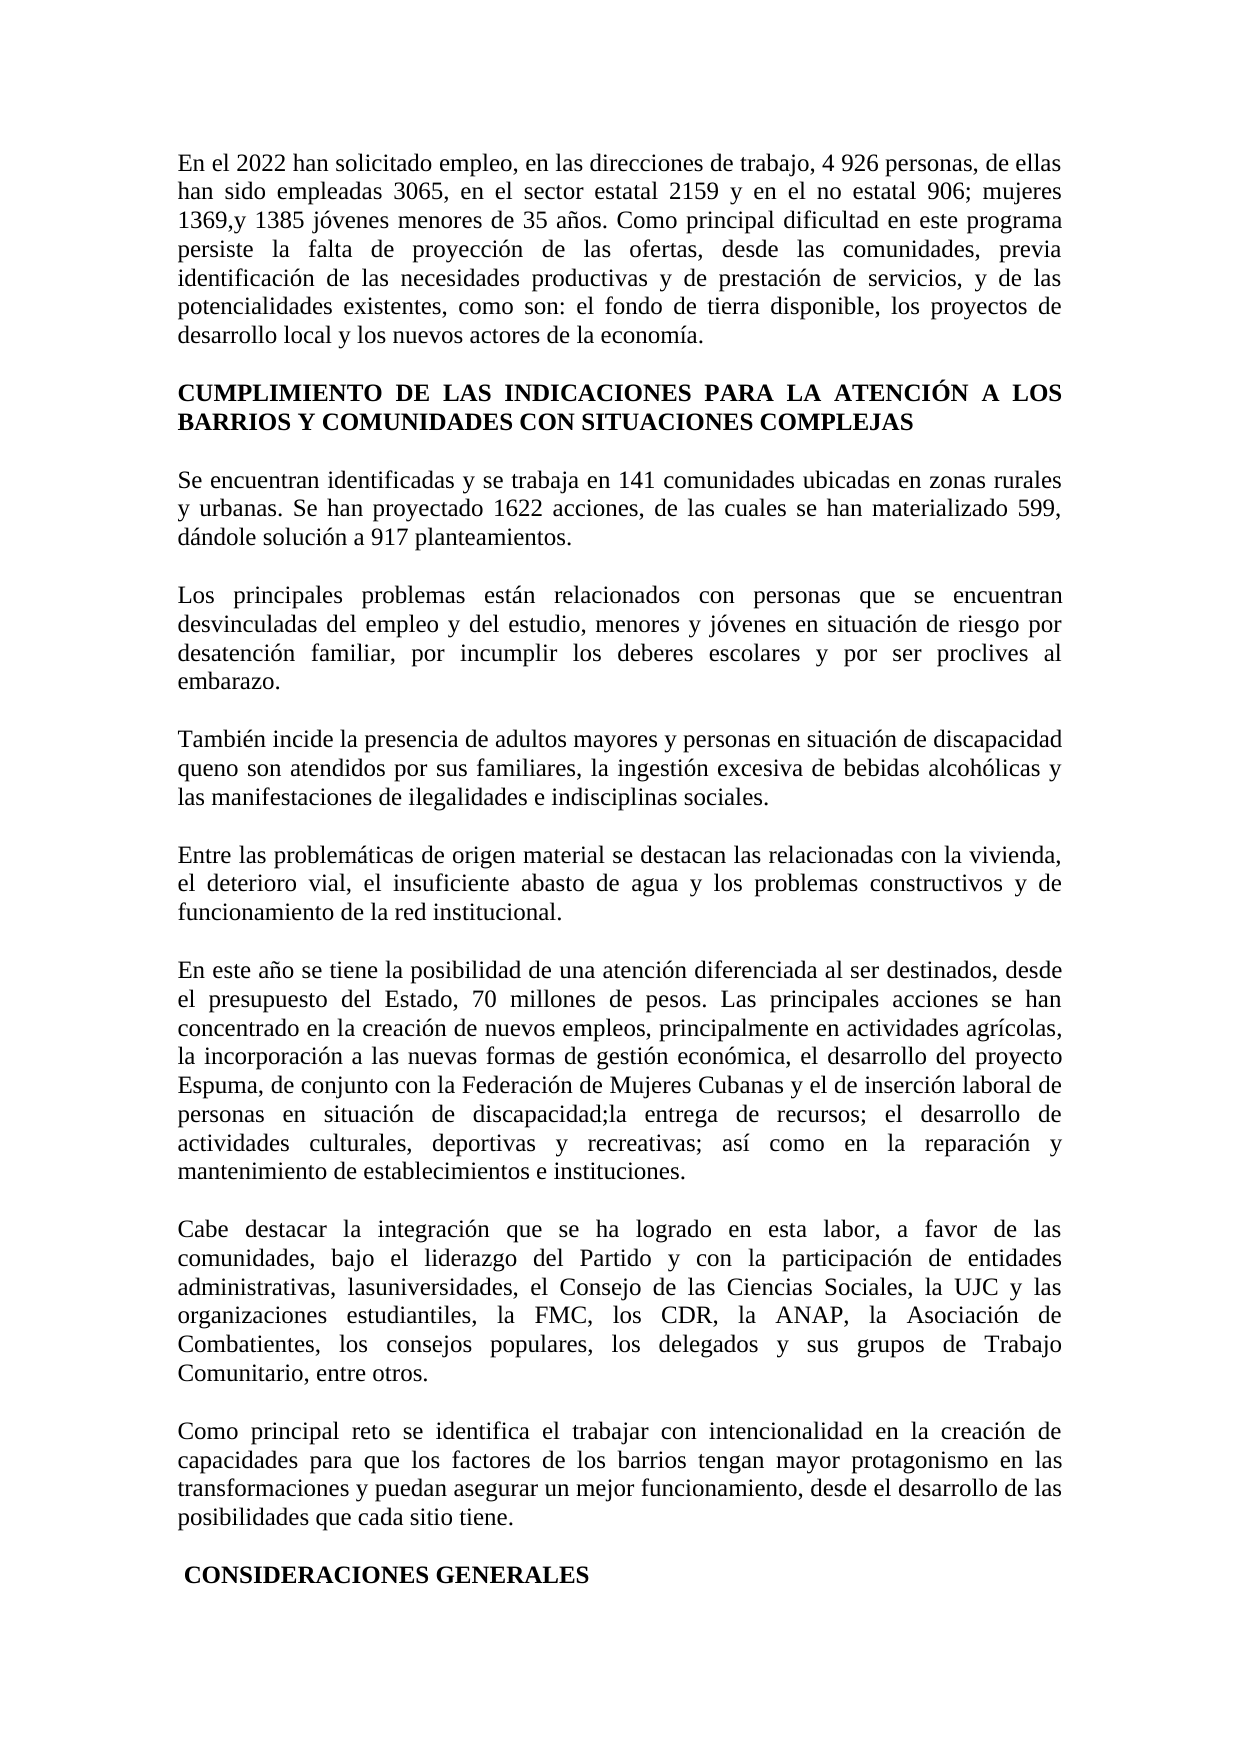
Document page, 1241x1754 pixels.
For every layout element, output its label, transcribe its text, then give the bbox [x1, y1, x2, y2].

text También incide la presencia de adultos mayores y personas en situación de discapacidad queno son atendidos por sus familiares, la ingestión excesiva de bebidas alcohólicas y las manifestaciones de ilegalidades e indisciplinas sociales. [177, 724, 1063, 811]
text En este año se tiene la posibilidad de una atención diferenciada al ser destinados, desde el presupuesto del Estado, 70 millones de pesos. Las principales acciones se han concentrado en la creación de nuevos empleos, principalmente en actividades agrícolas, la incorporación a las nuevas formas de gestión económica, el desarrollo del proyecto Espuma, de conjunto con la Federación de Mujeres Cubanas y el de inserción laboral de personas en situación de discapacidad;la entrega de recursos; el desarrollo de actividades culturales, deportivas y recreativas; así como en la reparación y mantenimiento de establecimientos e instituciones. [177, 955, 1063, 1185]
text Entre las problemáticas de origen material se destacan las relacionadas con la vivienda, el deterioro vial, el insuficiente abasto de agua y los problemas constructivos y de funcionamiento de la red institucional. [177, 840, 1063, 926]
text CUMPLIMIENTO DE LAS INDICACIONES PARA LA ATENCIÓN A LOS BARRIOS Y COMUNIDADES CON SITUACIONES COMPLEJAS [177, 378, 1063, 436]
text Se encuentran identificadas y se trabaja en 141 comunidades ubicadas en zonas rurales y urbanas. Se han proyectado 1622 acciones, de las cuales se han materializado 599, dándole solución a 917 planteamientos. [177, 465, 1063, 551]
text CONSIDERACIONES GENERALES [177, 1560, 1063, 1589]
text En el 2022 han solicitado empleo, en las direcciones de trabajo, 4 926 personas, de ellas han sido empleadas 3065, en el sector estatal 2159 y en el no estatal 906; mujeres 1369,y 1385 jóvenes menores de 35 años. Como principal dificultad en este programa persiste la falta de proyección de las ofertas, desde las comunidades, previa identificación de las necesidades productivas y de prestación de servicios, y de las potencialidades existentes, como son: el fondo de tierra disponible, los proyectos de desarrollo local y los nuevos actores de la economía. [177, 148, 1063, 349]
text Los principales problemas están relacionados con personas que se encuentran desvinculadas del empleo y del estudio, menores y jóvenes en situación de riesgo por desatención familiar, por incumplir los deberes escolares y por ser proclives al embarazo. [177, 580, 1063, 695]
text Cabe destacar la integración que se ha logrado en esta labor, a favor de las comunidades, bajo el liderazgo del Partido y con la participación de entidades administrativas, lasuniversidades, el Consejo de las Ciencias Sociales, la UJC y las organizaciones estudiantiles, la FMC, los CDR, la ANAP, la Asociación de Combatientes, los consejos populares, los delegados y sus grupos de Trabajo Comunitario, entre otros. [177, 1214, 1063, 1387]
text Como principal reto se identifica el trabajar con intencionalidad en la creación de capacidades para que los factores de los barrios tengan mayor protagonismo en las transformaciones y puedan asegurar un mejor funcionamiento, desde el desarrollo de las posibilidades que cada sitio tiene. [177, 1416, 1063, 1531]
